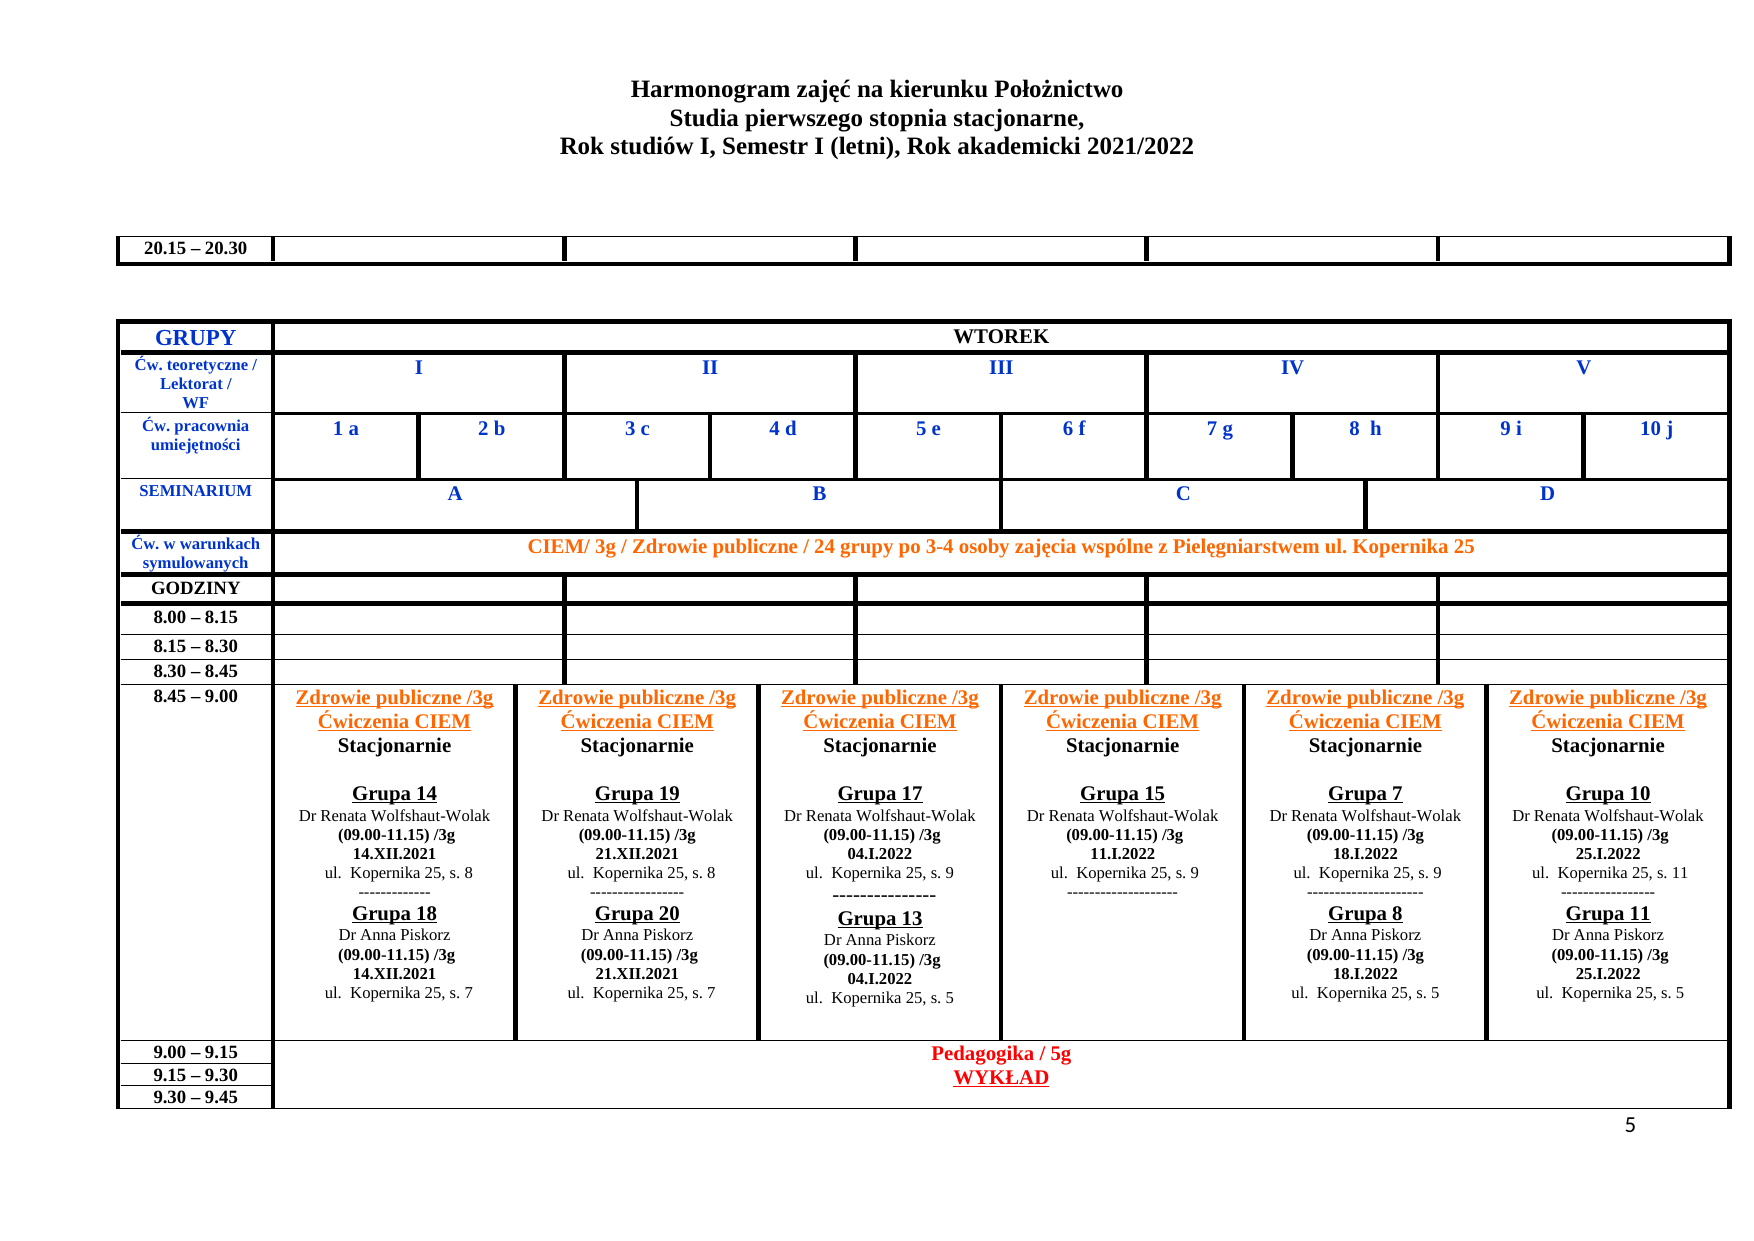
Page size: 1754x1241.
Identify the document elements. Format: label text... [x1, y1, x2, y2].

table_cell [1149, 577, 1436, 601]
table_cell [1440, 577, 1727, 601]
table_cell 8 h [1295, 415, 1436, 478]
table_cell [1440, 237, 1727, 261]
table_cell C [1003, 481, 1363, 529]
table_cell 8.00 – 8.15 [120, 602, 271, 634]
table_cell [275, 606, 562, 634]
table_cell 20.15 – 20.30 [120, 237, 271, 261]
table_cell III [858, 355, 1144, 412]
table_cell IV [1149, 355, 1436, 412]
table_cell [1149, 660, 1436, 684]
table_cell Zdrowie publiczne /3g Ćwiczenia CIEM Stacjonarnie Grupa 10 Dr Renata Wolfshaut-Wolak (09.00-11.15) /3g 25.I.2022 ul. Kopernika 25, s. 11 ----------------- Grupa 11 Dr Anna Piskorz (09.00-11.15) /3g 25.I.2022 ul. Kopernika 25, s. 5 [1489, 685, 1727, 1040]
table_cell [567, 237, 853, 261]
table_cell [858, 635, 1144, 659]
table_cell A [275, 481, 635, 529]
table_cell Ćw. pracownia umiejętności [120, 413, 271, 478]
table_cell [567, 577, 853, 601]
table_cell V [1440, 355, 1727, 412]
table_cell [1440, 635, 1727, 659]
table_cell 9.00 – 9.15 [120, 1041, 271, 1063]
table_cell 8.45 – 9.00 [120, 685, 271, 1040]
table_cell Pedagogika / 5g WYKŁAD Dr Izabela Chmiel Zdalnie (09.00-11.15) /3g 05.X.2021 (09.00-10.30) / 2g 12.X.2021 ------------------------------------------------------------------------------------------------------------------------------------ Etyka zawodu położnej / 5g / w tym 1 g e-learning WYKŁAD Dr Patrycja Zurzycka Stacjonarnie (09.00-11.15) /3g 26.X.2021 ul. Michałowskiego 12, Aula 02 (09.00-10.30) /2g 09.XI.2021 ul. Kopernika 25, s.21 [275, 1041, 1727, 1108]
table_cell 10 j [1586, 415, 1727, 478]
table_cell Zdrowie publiczne /3g Ćwiczenia CIEM Stacjonarnie Grupa 14 Dr Renata Wolfshaut-Wolak (09.00-11.15) /3g 14.XII.2021 ul. Kopernika 25, s. 8 ------------- Grupa 18 Dr Anna Piskorz (09.00-11.15) /3g 14.XII.2021 ul. Kopernika 25, s. 7 [275, 685, 513, 1040]
table_cell [1149, 635, 1436, 659]
table_cell 9.15 – 9.30 [120, 1064, 271, 1085]
table_cell [567, 606, 853, 634]
table_cell 6 f [1003, 415, 1144, 478]
table_cell 2 b [421, 415, 562, 478]
table_cell [1440, 606, 1727, 634]
table_header WTOREK [275, 324, 1727, 350]
table_cell [1440, 660, 1727, 684]
table_cell seminarium [120, 479, 271, 529]
table_cell [858, 577, 1144, 601]
table_cell 9.30 – 9.45 [120, 1086, 271, 1108]
table_cell Zdrowie publiczne /3g Ćwiczenia CIEM Stacjonarnie Grupa 17 Dr Renata Wolfshaut-Wolak (09.00-11.15) /3g 04.I.2022 ul. Kopernika 25, s. 9 --------------- Grupa 13 Dr Anna Piskorz (09.00-11.15) /3g 04.I.2022 ul. Kopernika 25, s. 5 [761, 685, 999, 1040]
table_cell 8.30 – 8.45 [120, 660, 271, 684]
table_cell [567, 635, 853, 659]
table_cell 9 i [1440, 415, 1581, 478]
table_header GRUPY [120, 324, 271, 350]
table_cell [858, 606, 1144, 634]
table_cell 8.15 – 8.30 [120, 635, 271, 659]
table_cell CIEM/ 3g / Zdrowie publiczne / 24 grupy po 3-4 osoby zajęcia wspólne z Pielęgniarstwem ul. Kopernika 25 [275, 534, 1727, 572]
table_cell I [275, 355, 562, 412]
table_cell Ćw. w warunkach symulowanych [120, 530, 271, 572]
table_cell 1 a [275, 415, 416, 478]
table_cell Zdrowie publiczne /3g Ćwiczenia CIEM Stacjonarnie Grupa 19 Dr Renata Wolfshaut-Wolak (09.00-11.15) /3g 21.XII.2021 ul. Kopernika 25, s. 8 ----------------- Grupa 20 Dr Anna Piskorz (09.00-11.15) /3g 21.XII.2021 ul. Kopernika 25, s. 7 [518, 685, 756, 1040]
table_cell 4 d [712, 415, 853, 478]
table_cell [1149, 237, 1436, 261]
table_cell Zdrowie publiczne /3g Ćwiczenia CIEM Stacjonarnie Grupa 15 Dr Renata Wolfshaut-Wolak (09.00-11.15) /3g 11.I.2022 ul. Kopernika 25, s. 9 -------------------- [1003, 685, 1242, 1040]
table_cell 3 c [567, 415, 708, 478]
table_cell [275, 635, 562, 659]
table_cell [275, 237, 562, 261]
table_cell GODZINY [120, 573, 271, 601]
table_cell [858, 660, 1144, 684]
table_cell 5 e [858, 415, 999, 478]
table_cell 7 g [1149, 415, 1290, 478]
table_cell [567, 660, 853, 684]
table_cell Zdrowie publiczne /3g Ćwiczenia CIEM Stacjonarnie Grupa 7 Dr Renata Wolfshaut-Wolak (09.00-11.15) /3g 18.I.2022 ul. Kopernika 25, s. 9 --------------------- Grupa 8 Dr Anna Piskorz (09.00-11.15) /3g 18.I.2022 ul. Kopernika 25, s. 5 [1246, 685, 1484, 1040]
table_cell B [639, 481, 999, 529]
table_cell D [1368, 481, 1727, 529]
table_cell [275, 577, 562, 601]
table_cell [1149, 606, 1436, 634]
table_cell [275, 660, 562, 684]
table_cell Ćw. teoretyczne / Lektorat / WF [120, 351, 271, 412]
table_cell II [567, 355, 853, 412]
table_cell [858, 237, 1144, 261]
